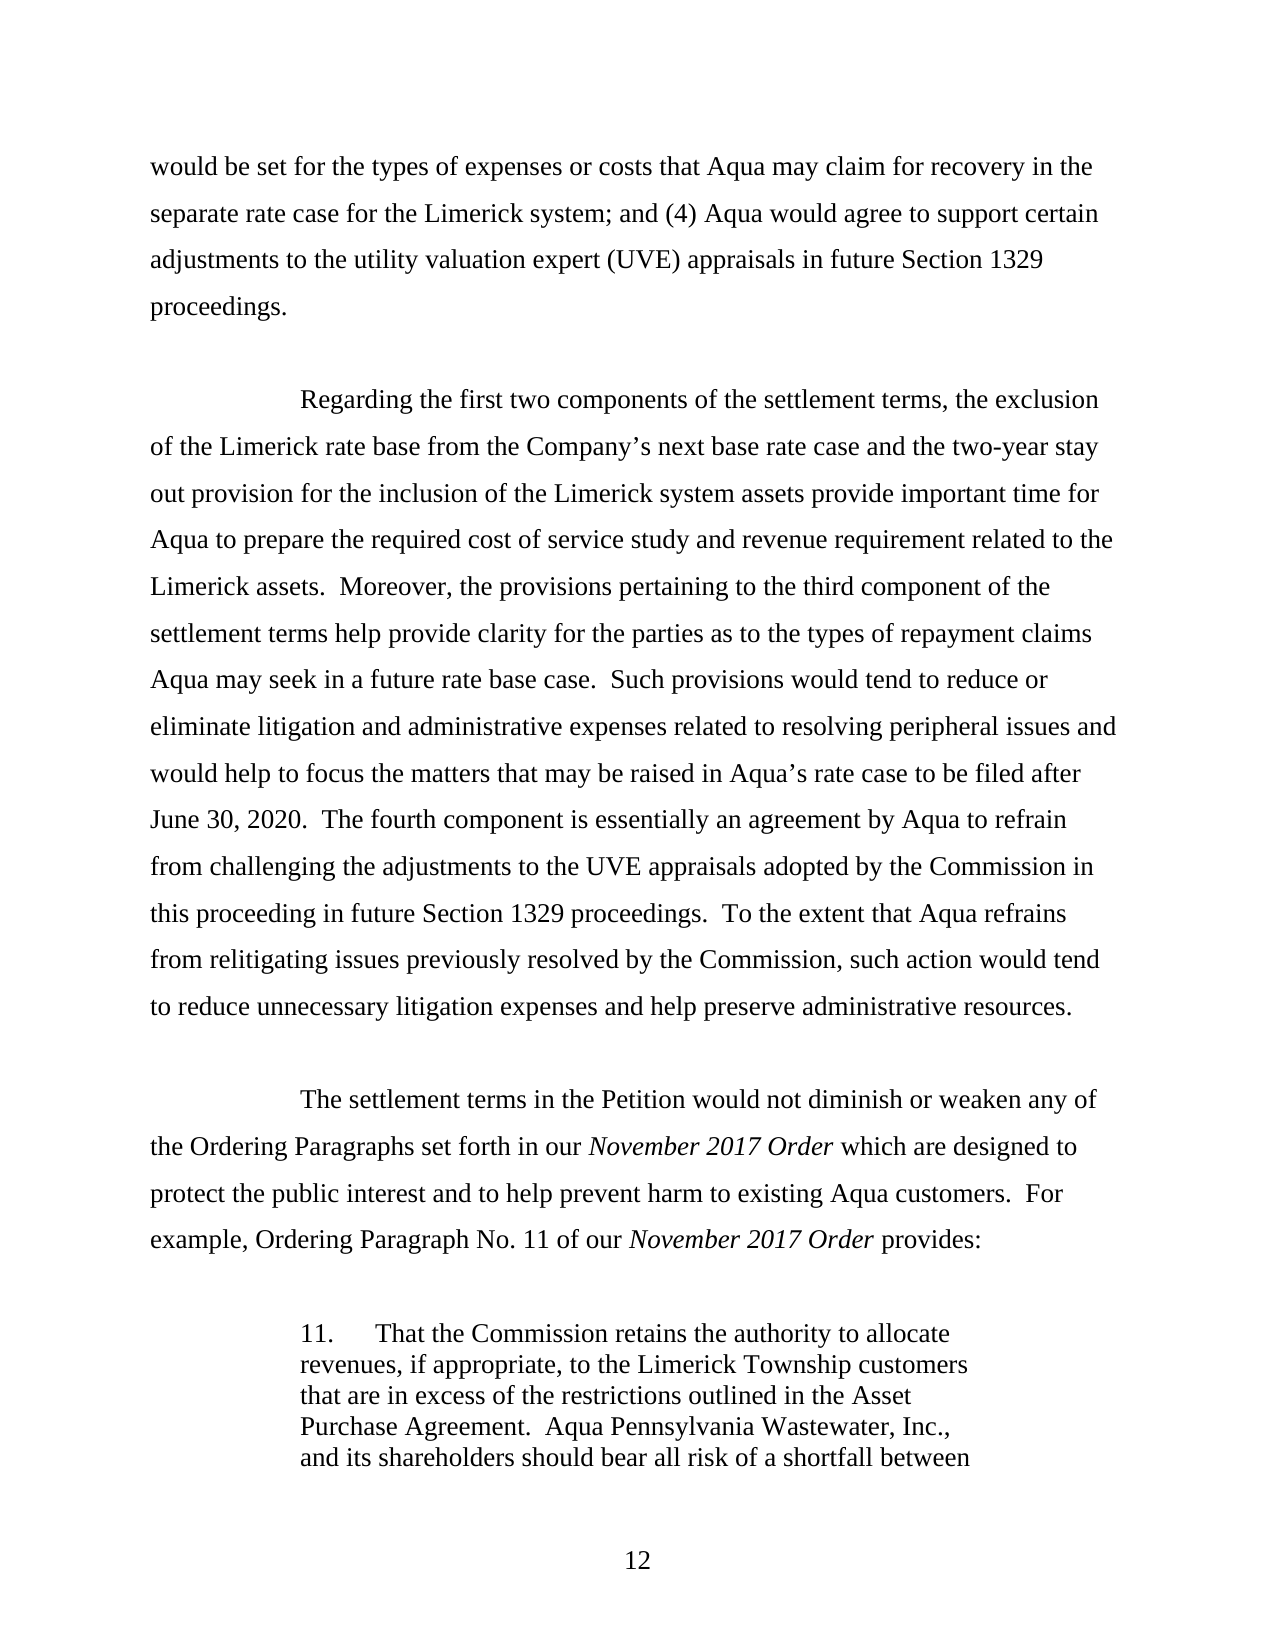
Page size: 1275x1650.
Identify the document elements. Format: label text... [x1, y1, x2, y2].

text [150, 150, 1125, 321]
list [300, 1317, 975, 1472]
text Regarding the first two components of the settlement terms, the exclusion of the Limerick rate base from the Company’s next base rate case and the two-year stay out provision for the inclusion of the Limerick system assets provide important time for Aqua to prepare the required cost of service study and revenue requirement related to the Limerick assets. Moreover, the provisions pertaining to the third component of the settlement terms help provide clarity for the parties as to the types of repayment claims Aqua may seek in a future rate base case. Such provisions would tend to reduce or eliminate litigation and administrative expenses related to resolving peripheral issues and would help to focus the matters that may be raised in Aqua’s rate case to be filed after June 30, 2020. The fourth component is essentially an agreement by Aqua to refrain from challenging the adjustments to the UVE appraisals adopted by the Commission in this proceeding in future Section 1329 proceedings. To the extent that Aqua refrains from relitigating issues previously resolved by the Commission, such action would tend to reduce unnecessary litigation expenses and help preserve administrative resources. [150, 383, 1125, 1021]
text The settlement terms in the Petition would not diminish or weaken any of the Ordering Paragraphs set forth in our November 2017 Order which are designed to protect the public interest and to help prevent harm to existing Aqua customers. For example, Ordering Paragraph No. 11 of our November 2017 Order provides: [150, 1083, 1125, 1254]
